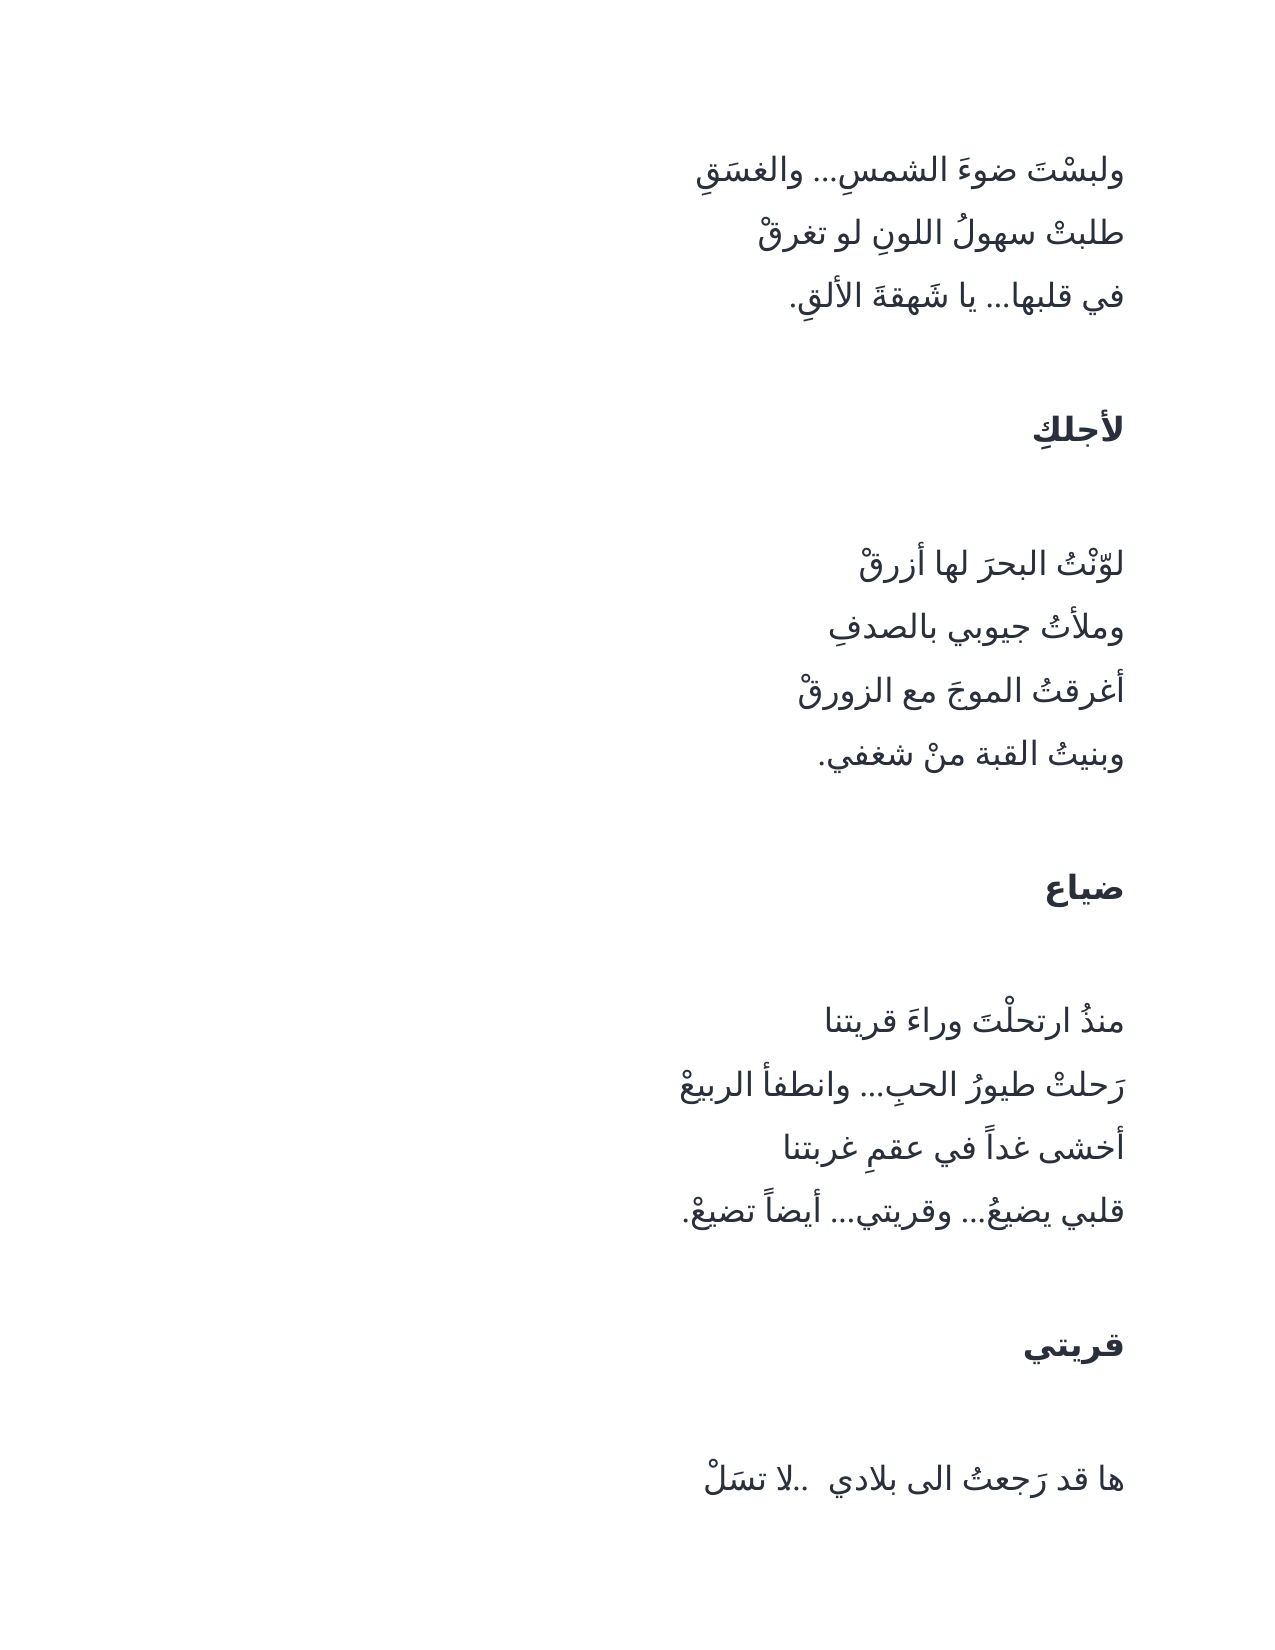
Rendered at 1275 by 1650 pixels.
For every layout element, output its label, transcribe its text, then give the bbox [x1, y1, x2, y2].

text رَحلتْ طيورُ الحبِ... وانطفأ الربيعْ [150, 1065, 1125, 1103]
text أغرقتُ الموجَ مع الزورقْ [150, 671, 1125, 709]
text في قلبها... يا شَهقةَ الألقِ. [150, 277, 1125, 315]
text لوّنْتُ البحرَ لها أزرقْ [150, 544, 1125, 582]
text لأجلكِ [150, 410, 1125, 449]
text وبنيتُ القبة منْ شغفي. [150, 734, 1125, 772]
text منذُ ارتحلْتَ وراءَ قريتنا [150, 1002, 1125, 1040]
text ها قد رَجعتُ الى بلادي... لا تسَلْ [150, 1459, 1125, 1497]
text ولبسْتَ ضوءَ الشمسِ... والغسَقِ [150, 150, 1125, 188]
text قريتي [150, 1325, 1125, 1364]
text وملأتُ جيوبي بالصدفِ [150, 607, 1125, 646]
text أخشى غداً في عقمِ غربتنا [150, 1128, 1125, 1167]
text طلبتْ سهولُ اللونِ لو تغرقْ [150, 213, 1125, 252]
text ضياع [150, 868, 1125, 906]
text قلبي يضيعُ... وقريتي... أيضاً تضيعْ. [150, 1192, 1125, 1230]
